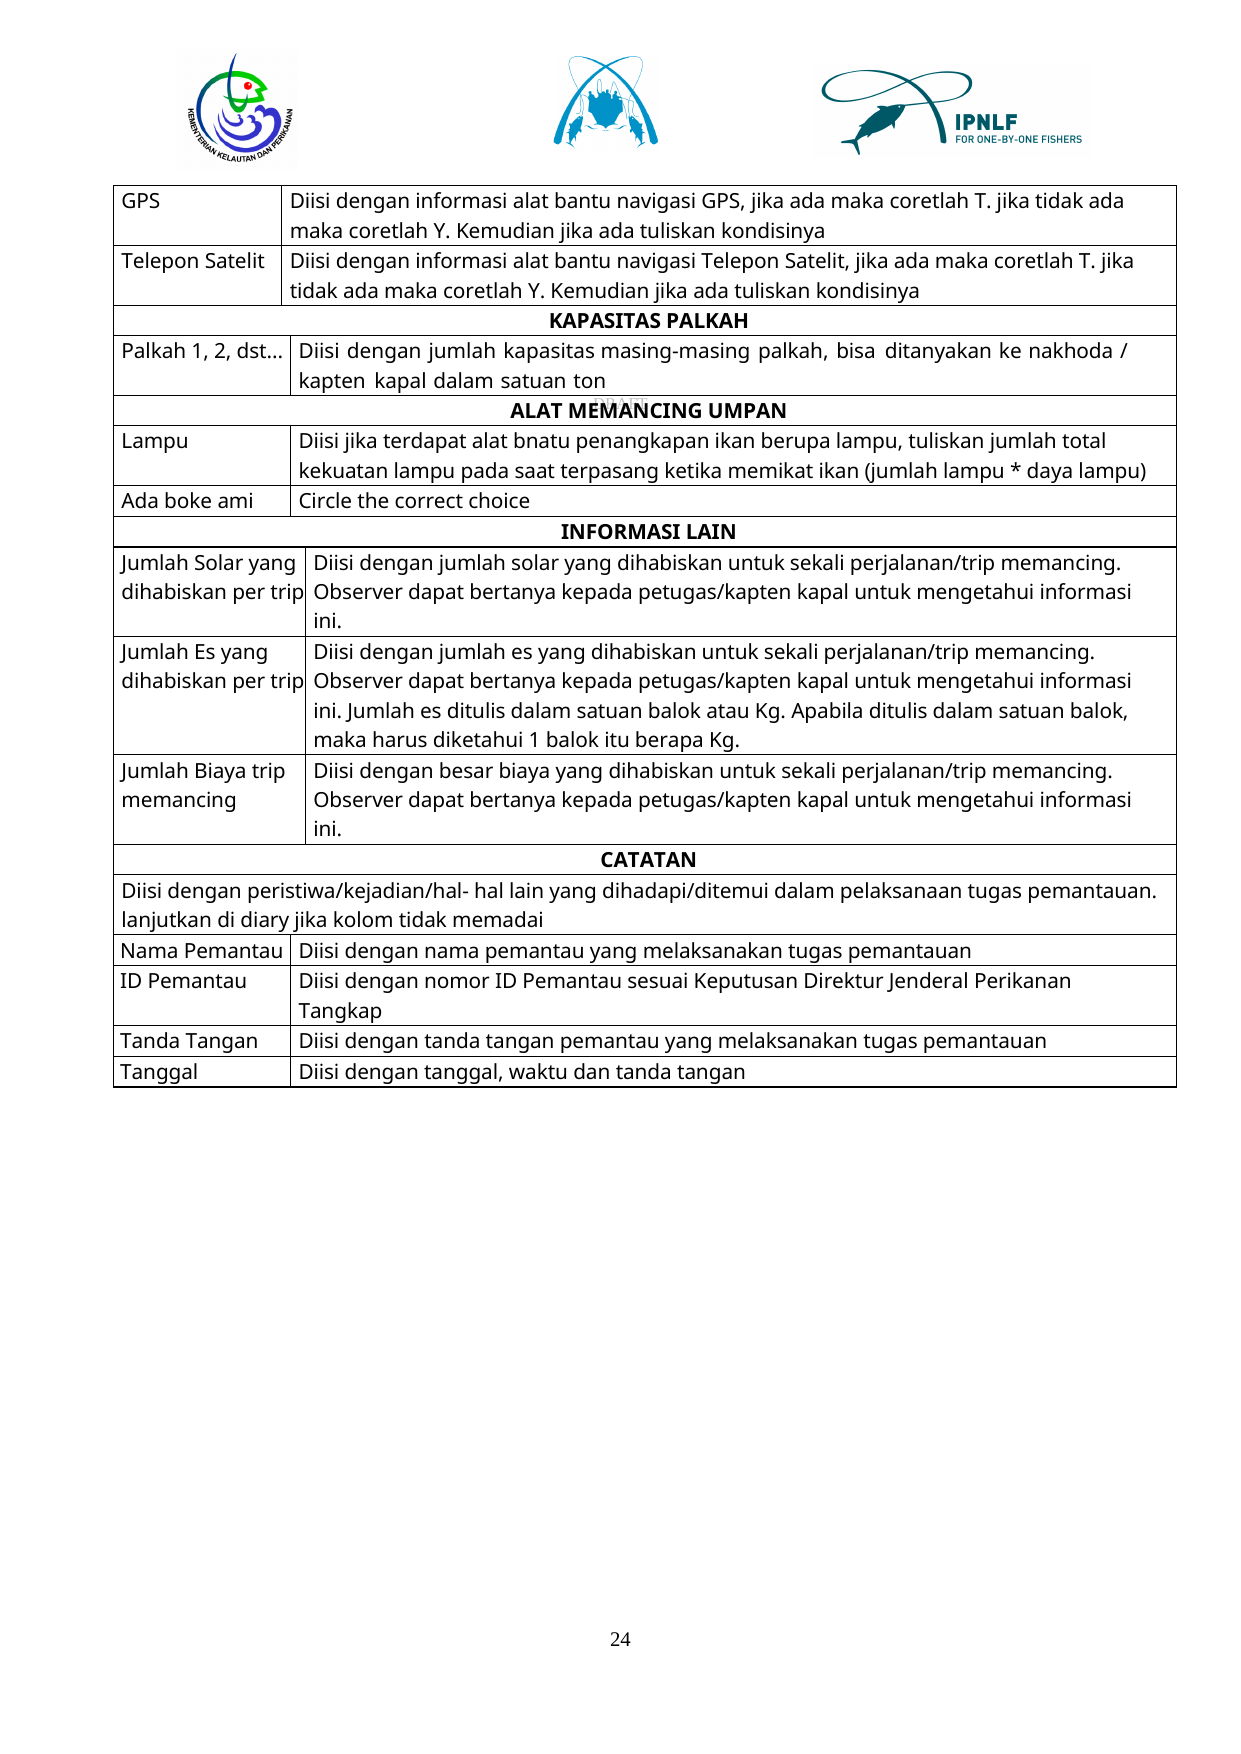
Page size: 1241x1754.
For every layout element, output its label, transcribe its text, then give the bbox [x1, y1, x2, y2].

table_cell Palkah 1, 2, dst... [114, 336, 290, 395]
picture [553, 53, 660, 151]
table_cell Diisi dengan informasi alat bantu navigasi Telepon Satelit, jika ada maka coretlah T. jika tidak ada maka coretlah Y. Kemudian jika ada tuliskan kondisinya [282, 246, 1176, 305]
table_cell Diisi dengan nama pemantau yang melaksanakan tugas pemantauan [291, 935, 1176, 965]
table_cell CATATAN [114, 845, 1176, 874]
table_cell Diisi dengan besar biaya yang dihabiskan untuk sekali perjalanan/trip memancing. Observer dapat bertanya kepada petugas/kapten kapal untuk mengetahui informasi ini. [306, 755, 1176, 843]
table_cell Diisi dengan tanggal, waktu dan tanda tangan [291, 1057, 1176, 1086]
table_cell ALAT MEMANCING UMPAN [114, 396, 1176, 425]
table_cell Tanda Tangan [114, 1026, 290, 1056]
table_cell ID Pemantau [114, 966, 290, 1025]
table_cell KAPASITAS PALKAH [114, 306, 1176, 335]
table_cell Diisi dengan tanda tangan pemantau yang melaksanakan tugas pemantauan [291, 1026, 1176, 1056]
table_cell Diisi dengan jumlah es yang dihabiskan untuk sekali perjalanan/trip memancing. Observer dapat bertanya kepada petugas/kapten kapal untuk mengetahui informasi ini. Jumlah es ditulis dalam satuan balok atau Kg. Apabila ditulis dalam satuan balok, maka harus diketahui 1 balok itu berapa Kg. [306, 637, 1176, 754]
table_cell Tanggal [114, 1057, 290, 1086]
table_cell INFORMASI LAIN [114, 517, 1176, 546]
table_cell Ada boke ami [114, 486, 290, 516]
table_cell Jumlah Solar yang dihabiskan per trip [114, 548, 305, 636]
table_cell Diisi dengan jumlah solar yang dihabiskan untuk sekali perjalanan/trip memancing. Observer dapat bertanya kepada petugas/kapten kapal untuk mengetahui informasi ini. [306, 548, 1176, 636]
picture [176, 49, 298, 171]
table_cell Circle the correct choice [291, 486, 1176, 516]
table_cell Diisi jika terdapat alat bnatu penangkapan ikan berupa lampu, tuliskan jumlah total kekuatan lampu pada saat terpasang ketika memikat ikan (jumlah lampu * daya lampu) [291, 426, 1176, 485]
table_cell Diisi dengan jumlah kapasitas masing-masing palkah, bisa ditanyakan ke nakhoda / kapten kapal dalam satuan ton [291, 336, 1176, 395]
table_cell Diisi dengan informasi alat bantu navigasi GPS, jika ada maka coretlah T. jika tidak ada maka coretlah Y. Kemudian jika ada tuliskan kondisinya [282, 186, 1176, 245]
table_cell Diisi dengan nomor ID Pemantau sesuai Keputusan Direktur Jenderal Perikanan Tangkap [291, 966, 1176, 1025]
table_cell Telepon Satelit [114, 246, 281, 305]
table_cell Diisi dengan peristiwa/kejadian/hal- hal lain yang dihadapi/ditemui dalam pelaksanaan tugas pemantauan. lanjutkan di diary jika kolom tidak memadai [114, 875, 1176, 934]
table_cell Nama Pemantau [114, 935, 290, 965]
table_cell GPS [114, 186, 281, 245]
picture [811, 65, 1092, 158]
table_cell Jumlah Es yang dihabiskan per trip [114, 637, 305, 754]
table_cell Jumlah Biaya trip memancing [114, 755, 305, 843]
table_cell Lampu [114, 426, 290, 485]
